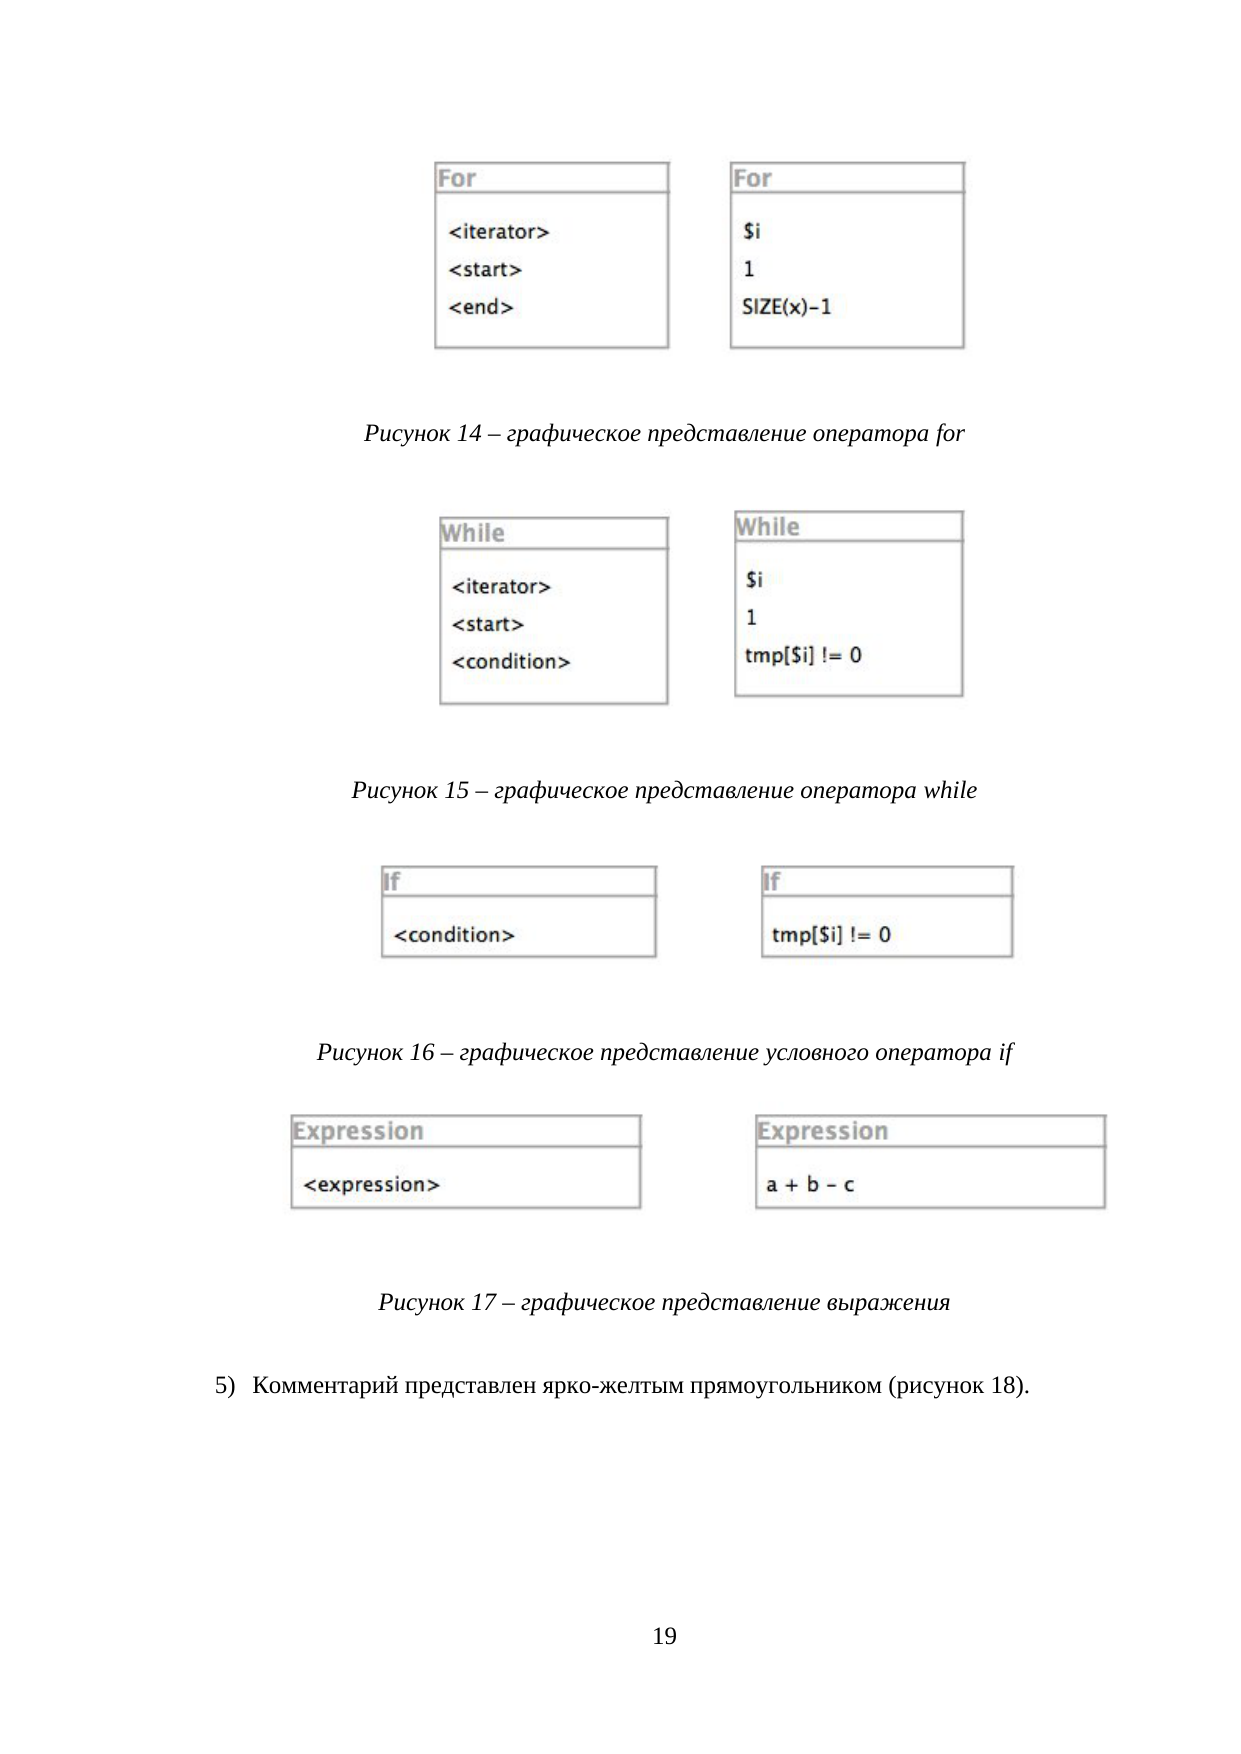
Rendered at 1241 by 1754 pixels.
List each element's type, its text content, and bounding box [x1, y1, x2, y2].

text Рисунок 15 – графическое представление оператора while [177, 775, 1152, 804]
list Комментарий представлен ярко-желтым прямоугольником (рисунок 18). [214, 1370, 1152, 1398]
picture [415, 459, 988, 744]
picture [336, 816, 1068, 1006]
picture [397, 118, 1007, 388]
picture [258, 1077, 1145, 1256]
text Рисунок 14 – графическое представление оператора for [177, 418, 1152, 447]
text Рисунок 16 – графическое представление условного оператора if [177, 1037, 1152, 1065]
